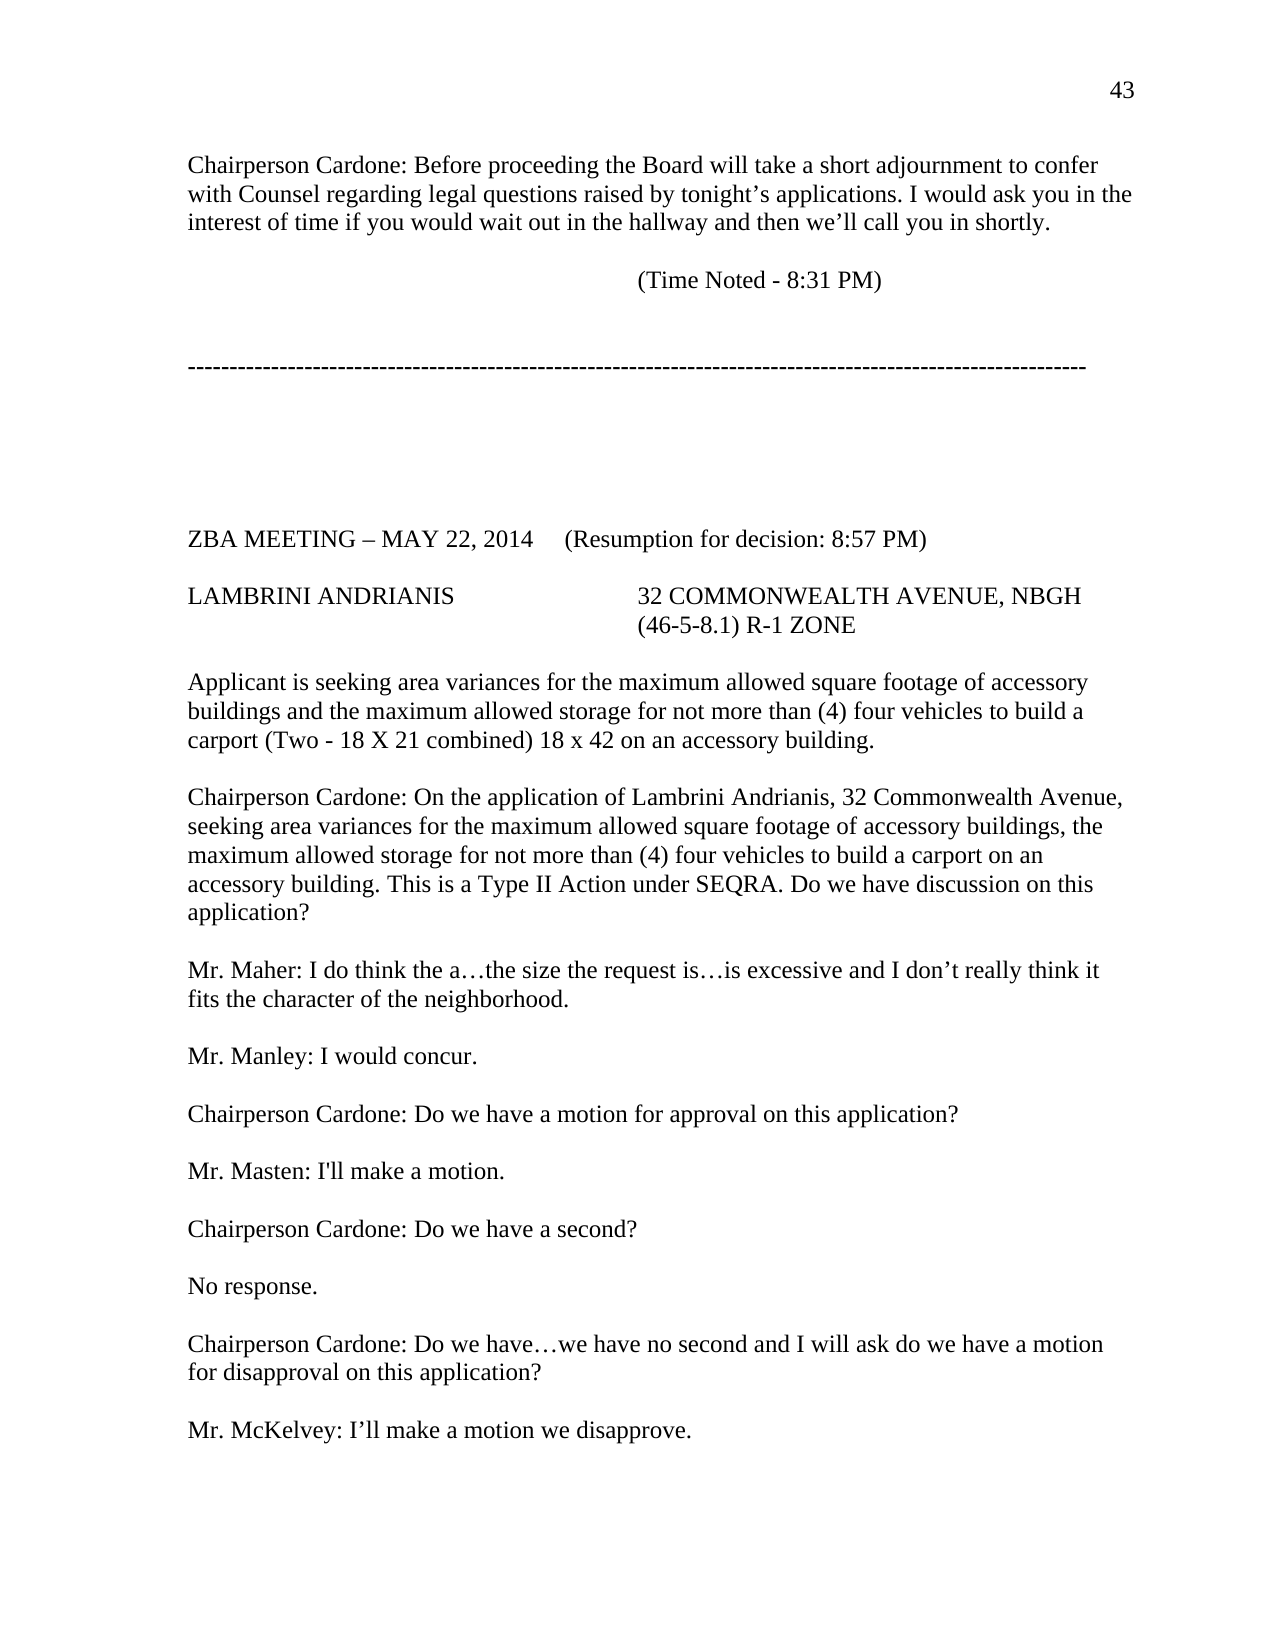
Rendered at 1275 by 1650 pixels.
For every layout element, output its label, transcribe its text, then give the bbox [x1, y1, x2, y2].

text ------------------------------------------------------------------------------------------------------------ [187, 351, 1134, 380]
text Mr. McKelvey: I’ll make a motion we disapprove. [187, 1415, 1134, 1444]
text LAMBRINI ANDRIANIS 32 COMMONWEALTH AVENUE, NBGH [187, 581, 1134, 610]
text Mr. Manley: I would concur. [187, 1041, 1134, 1070]
text Chairperson Cardone: Do we have a second? [187, 1214, 1134, 1242]
text ZBA MEETING – MAY 22, 2014 (Resumption for decision: 8:57 PM) [187, 524, 1097, 552]
text Applicant is seeking area variances for the maximum allowed square footage of accessory buildings and the maximum allowed storage for not more than (4) four vehicles to build a carport (Two - 18 X 21 combined) 18 x 42 on an accessory building. [187, 667, 1134, 754]
text (46-5-8.1) R-1 ZONE [187, 610, 1134, 639]
text Chairperson Cardone: On the application of Lambrini Andrianis, 32 Commonwealth Avenue, seeking area variances for the maximum allowed square footage of accessory buildings, the maximum allowed storage for not more than (4) four vehicles to build a carport on an accessory building. This is a Type II Action under SEQRA. Do we have discussion on this application? [187, 782, 1134, 926]
text Chairperson Cardone: Do we have a motion for approval on this application? [187, 1099, 1134, 1127]
text (Time Noted - 8:31 PM) [187, 265, 1134, 294]
text Chairperson Cardone: Do we have…we have no second and I will ask do we have a motion for disapproval on this application? [187, 1329, 1134, 1386]
text Chairperson Cardone: Before proceeding the Board will take a short adjournment to confer with Counsel regarding legal questions raised by tonight’s applications. I would ask you in the interest of time if you would wait out in the hallway and then we’ll call you in shortly. [187, 150, 1134, 236]
text No response. [187, 1271, 1134, 1300]
text Mr. Masten: I'll make a motion. [187, 1156, 1134, 1185]
text Mr. Maher: I do think the a…the size the request is…is excessive and I don’t really think it fits the character of the neighborhood. [187, 955, 1134, 1012]
